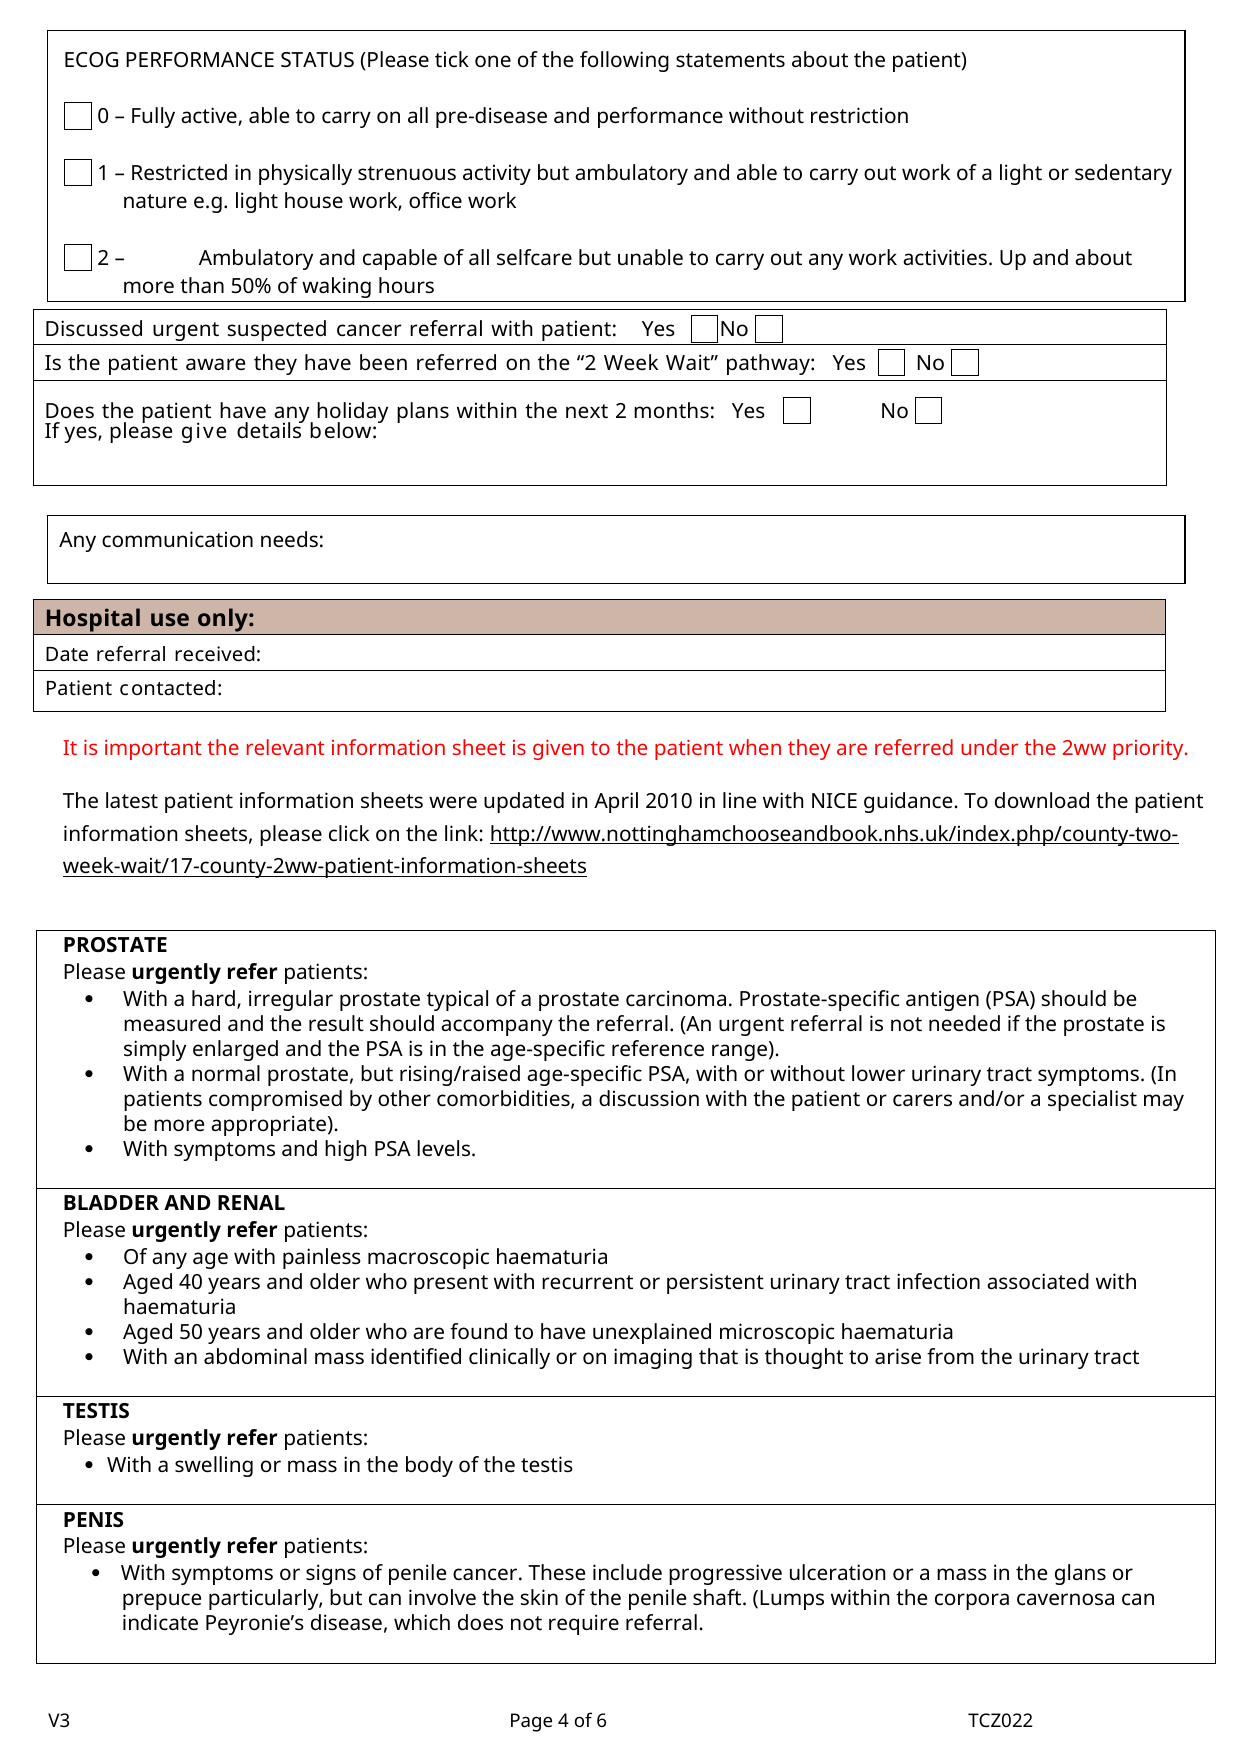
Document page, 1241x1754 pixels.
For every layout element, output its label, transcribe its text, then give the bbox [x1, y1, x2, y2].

table_header Discussed urgent suspected cancer referral with patient: Yes No [34, 310, 1166, 344]
text It is important the relevant information sheet is given to the patient when they are referred under the 2ww priority. [63, 733, 1205, 761]
table_cell Is the patient aware they have been referred on the “2 Week Wait” pathway: Yes No [34, 345, 1166, 379]
table_header PROSTATE Please urgently refer patients: With a hard, irregular prostate typical of a prostate carcinoma. Prostate-specific antigen (PSA) should be measured and the result should accompany the referral. (An urgent referral is not needed if the prostate is simply enlarged and the PSA is in the age-specific reference range). With a normal prostate, but rising/raised age-specific PSA, with or without lower urinary tract symptoms. (In patients compromised by other comorbidities, a discussion with the patient or carers and/or a specialist may be more appropriate). With symptoms and high PSA levels. [37, 931, 1215, 1188]
table_header Any communication needs: [48, 516, 1184, 583]
table_cell Does the patient have any holiday plans within the next 2 months: Yes No If yes, please give details below: [34, 381, 1166, 485]
table_cell TESTIS Please urgently refer patients: With a swelling or mass in the body of the testis [37, 1397, 1215, 1504]
table_header Hospital use only: [34, 600, 1165, 634]
table_cell BLADDER AND RENAL Please urgently refer patients: Of any age with painless macroscopic haematuria Aged 40 years and older who present with recurrent or persistent urinary tract infection associated with haematuria Aged 50 years and older who are found to have unexplained microscopic haematuria With an abdominal mass identified clinically or on imaging that is thought to arise from the urinary tract [37, 1189, 1215, 1396]
table_cell PENIS Please urgently refer patients: With symptoms or signs of penile cancer. These include progressive ulceration or a mass in the glans or prepuce particularly, but can involve the skin of the penile shaft. (Lumps within the corpora cavernosa can indicate Peyronie’s disease, which does not require referral. [37, 1505, 1215, 1662]
table_cell ECOG PERFORMANCE STATUS (Please tick one of the following statements about the patient) 0 – Fully active, able to carry on all pre-disease and performance without restriction 1 – Restricted in physically strenuous activity but ambulatory and able to carry out work of a light or sedentary nature e.g. light house work, office work 2 – Ambulatory and capable of all selfcare but unable to carry out any work activities. Up and about more than 50% of waking hours 3 – Capable of only limited selfcare, confined to bed or chair more than 50% of waking hours 4 – Completely disabled. Cannot carry out any selfcare. Totally confined to bed or chair [48, 31, 1184, 301]
text The latest patient information sheets were updated in April 2010 in line with NICE guidance. To download the patient information sheets, please click on the link: http://www.nottinghamchooseandbook.nhs.uk/index.php/county-two-week-wait/17-county-2ww-patient-information-sheets [63, 786, 1205, 880]
table_cell Date referral received: [34, 635, 1165, 669]
table_cell Patient contacted: [34, 671, 1165, 711]
